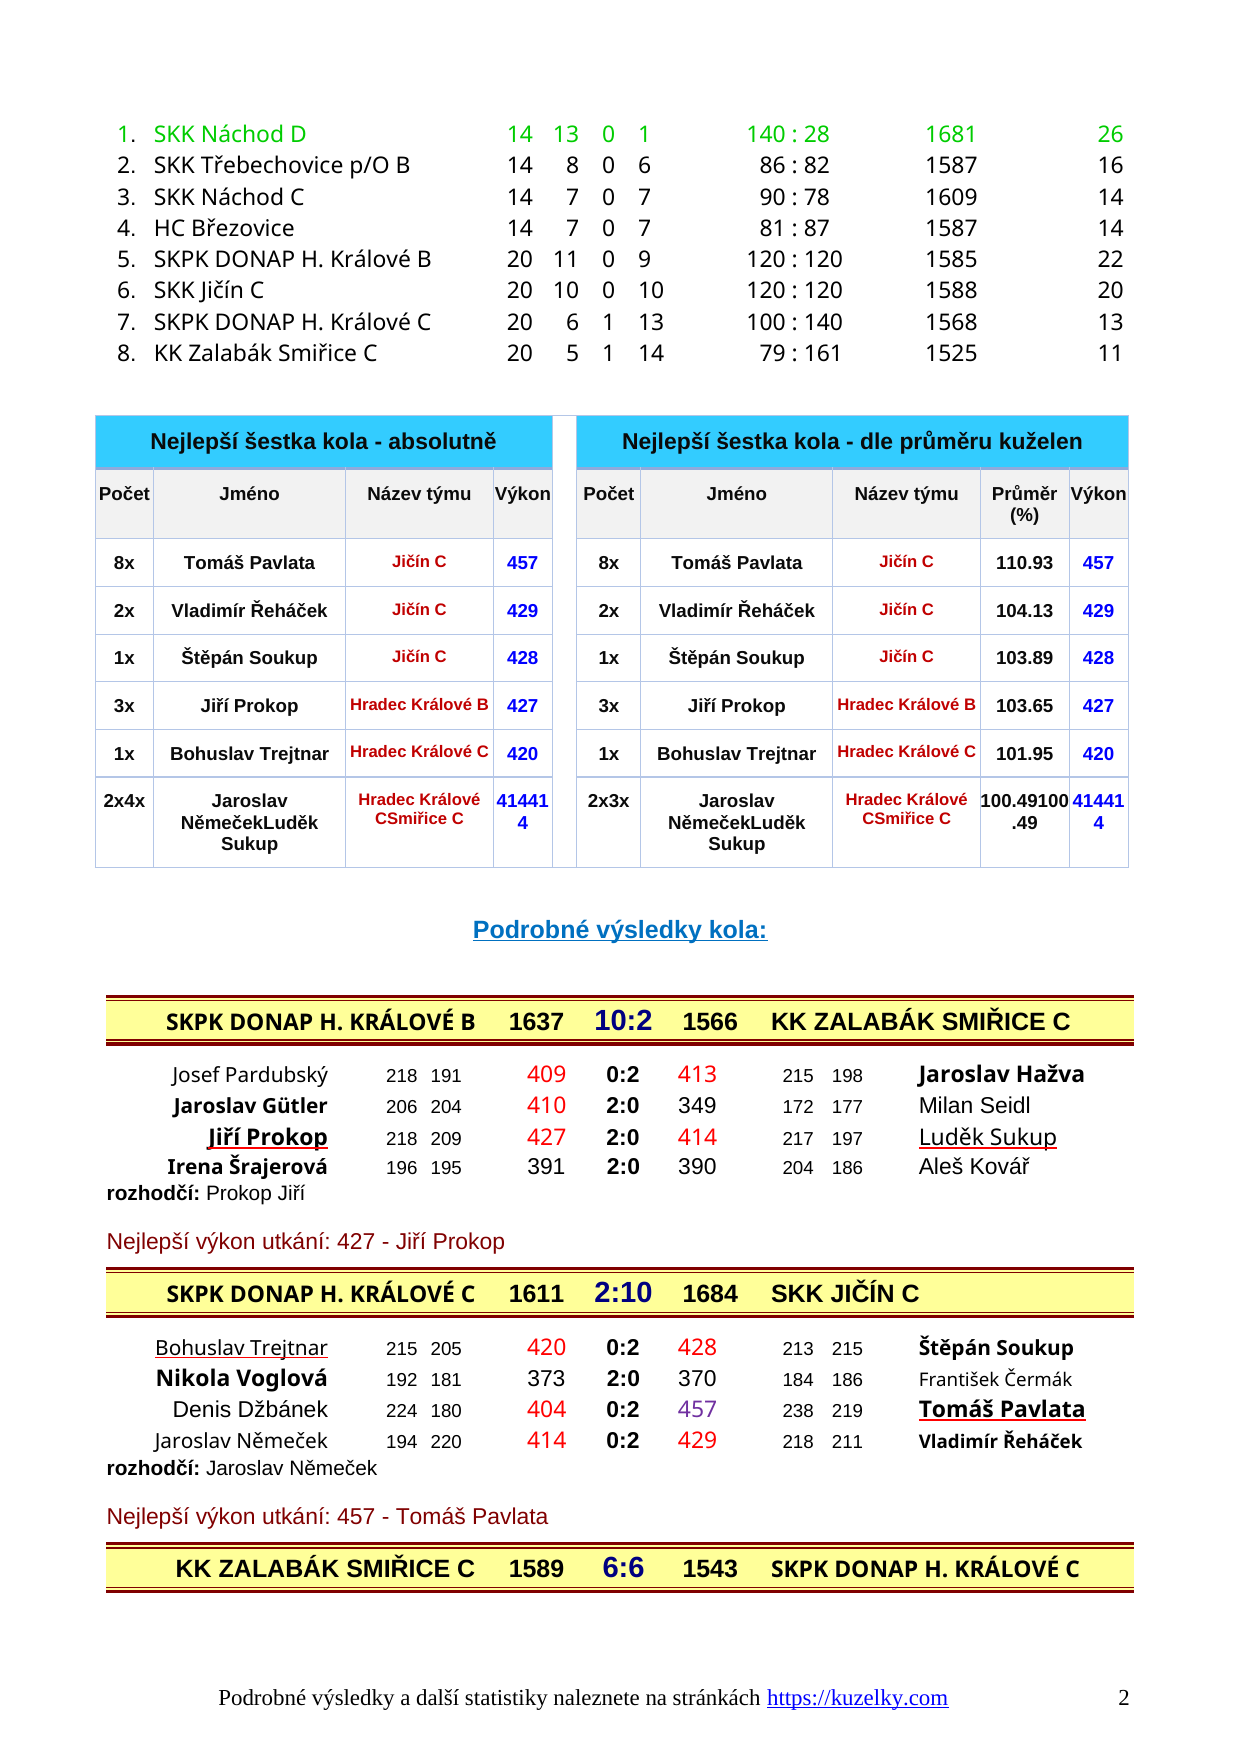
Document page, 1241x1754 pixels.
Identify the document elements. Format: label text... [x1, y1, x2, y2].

table_cell 457 [494, 539, 552, 586]
table_cell Tomáš Pavlata [641, 539, 832, 586]
table_cell 414 [494, 778, 552, 867]
text Nejlepší výkon utkání: 457 - Tomáš Pavlata [106, 1503, 1134, 1530]
text Jaroslav Gütler 206 204 410 2:0 349 172 177 Milan Seidl [106, 1089, 1134, 1121]
table_cell 414 [1070, 778, 1128, 867]
table_cell 101.95 [981, 730, 1069, 776]
text SKPK DONAP H. Králové B 1637 10:2 1566 KK Zalabák Smiřice C [106, 1001, 1134, 1039]
table_cell 429 [494, 587, 552, 633]
table_cell Bohuslav Trejtnar [641, 730, 832, 776]
table_cell 427 [1070, 682, 1128, 729]
table_cell 457 [1070, 539, 1128, 586]
table_cell Průměr (%) [981, 470, 1069, 538]
table_cell 8x [577, 539, 640, 586]
table_cell 3x [96, 682, 153, 729]
table_cell 2x [96, 587, 153, 633]
table_cell Název týmu [346, 470, 493, 538]
text 6. SKK Jičín C 20 10 0 10 120 : 120 1588 20 [106, 274, 1134, 306]
table_cell 110.93 [981, 539, 1069, 586]
table_cell Jičín C [833, 539, 980, 586]
table_cell 1x [577, 635, 640, 681]
table_cell 428 [1070, 635, 1128, 681]
table_cell Výkon [494, 470, 552, 538]
table_cell 1x [96, 635, 153, 681]
table_cell 427 [494, 682, 552, 729]
table_header [553, 416, 576, 867]
table_cell Hradec Králové B [346, 682, 493, 729]
table_cell Tomáš Pavlata [154, 539, 345, 586]
table_cell Jaroslav Němeček [154, 778, 345, 867]
table_cell Hradec Králové B [833, 682, 980, 729]
table_cell Jičín C [346, 539, 493, 586]
text Denis Džbánek 224 180 404 0:2 457 238 219 Tomáš Pavlata [106, 1393, 1134, 1424]
text Josef Pardubský 218 191 409 0:2 413 215 198 Jaroslav Hažva [106, 1058, 1134, 1089]
table_cell Jméno [641, 470, 832, 538]
table_cell Jičín C [346, 635, 493, 681]
table_cell Jiří Prokop [154, 682, 345, 729]
table_cell 1x [577, 730, 640, 776]
table_cell Hradec Králové C [346, 730, 493, 776]
text Nikola Voglová 192 181 373 2:0 370 184 186 František Čermák [106, 1362, 1134, 1393]
table_cell 420 [494, 730, 552, 776]
table_cell Hradec Králové C [346, 778, 493, 867]
table_cell Název týmu [833, 470, 980, 538]
table_header Nejlepší šestka kola - dle průměru kuželen [577, 416, 1128, 467]
text SKPK DONAP H. Králové C 1611 2:10 1684 SKK Jičín C [106, 1273, 1134, 1312]
table_cell Jaroslav Němeček [641, 778, 832, 867]
text Bohuslav Trejtnar 215 205 420 0:2 428 213 215 Štěpán Soukup [106, 1330, 1134, 1362]
table_cell Jičín C [833, 635, 980, 681]
table_cell Bohuslav Trejtnar [154, 730, 345, 776]
text rozhodčí: Prokop Jiří [106, 1180, 1134, 1204]
table_cell Štěpán Soukup [641, 635, 832, 681]
table_cell 420 [1070, 730, 1128, 776]
table_cell Jičín C [346, 587, 493, 633]
table_cell 2x [577, 587, 640, 633]
table_cell Jičín C [833, 587, 980, 633]
text 3. SKK Náchod C 14 7 0 7 90 : 78 1609 14 [106, 181, 1134, 212]
text Nejlepší výkon utkání: 427 - Jiří Prokop [106, 1228, 1134, 1254]
table_cell Hradec Králové C [833, 730, 980, 776]
table_cell 2x [577, 778, 640, 867]
text Jiří Prokop 218 209 427 2:0 414 217 197 Luděk Sukup [106, 1121, 1134, 1152]
text 8. KK Zalabák Smiřice C 20 5 1 14 79 : 161 1525 11 [106, 337, 1134, 368]
table_cell 8x [96, 539, 153, 586]
table_cell Hradec Králové C [833, 778, 980, 867]
text rozhodčí: Jaroslav Němeček [106, 1455, 1134, 1479]
table_cell Výkon [1070, 470, 1128, 538]
table_cell Počet [96, 470, 153, 538]
table_header Nejlepší šestka kola - absolutně [96, 416, 552, 467]
text 1. SKK Náchod D 14 13 0 1 140 : 28 1681 26 [106, 118, 1134, 149]
table_cell Jiří Prokop [641, 682, 832, 729]
text 2. SKK Třebechovice p/O B 14 8 0 6 86 : 82 1587 16 [106, 149, 1134, 181]
text 4. HC Březovice 14 7 0 7 81 : 87 1587 14 [106, 212, 1134, 243]
table_cell 428 [494, 635, 552, 681]
table_cell Počet [577, 470, 640, 538]
text 7. SKPK DONAP H. Králové C 20 6 1 13 100 : 140 1568 13 [106, 306, 1134, 337]
text Jaroslav Němeček 194 220 414 0:2 429 218 211 Vladimír Řeháček [106, 1424, 1134, 1455]
table_cell 2x [96, 778, 153, 867]
table_cell 100.49 [981, 778, 1069, 867]
table_cell Vladimír Řeháček [154, 587, 345, 633]
text Irena Šrajerová 196 195 391 2:0 390 204 186 Aleš Kovář [106, 1152, 1134, 1180]
text Podrobné výsledky kola: [94, 915, 1145, 943]
table_cell 104.13 [981, 587, 1069, 633]
table_cell 103.65 [981, 682, 1069, 729]
table_cell 103.89 [981, 635, 1069, 681]
table_cell 3x [577, 682, 640, 729]
text KK Zalabák Smiřice C 1589 6:6 1543 SKPK DONAP H. Králové C [106, 1549, 1134, 1587]
text 5. SKPK DONAP H. Králové B 20 11 0 9 120 : 120 1585 22 [106, 243, 1134, 274]
table_cell Vladimír Řeháček [641, 587, 832, 633]
table_cell 1x [96, 730, 153, 776]
table_cell 429 [1070, 587, 1128, 633]
table_cell Štěpán Soukup [154, 635, 345, 681]
table_cell Jméno [154, 470, 345, 538]
